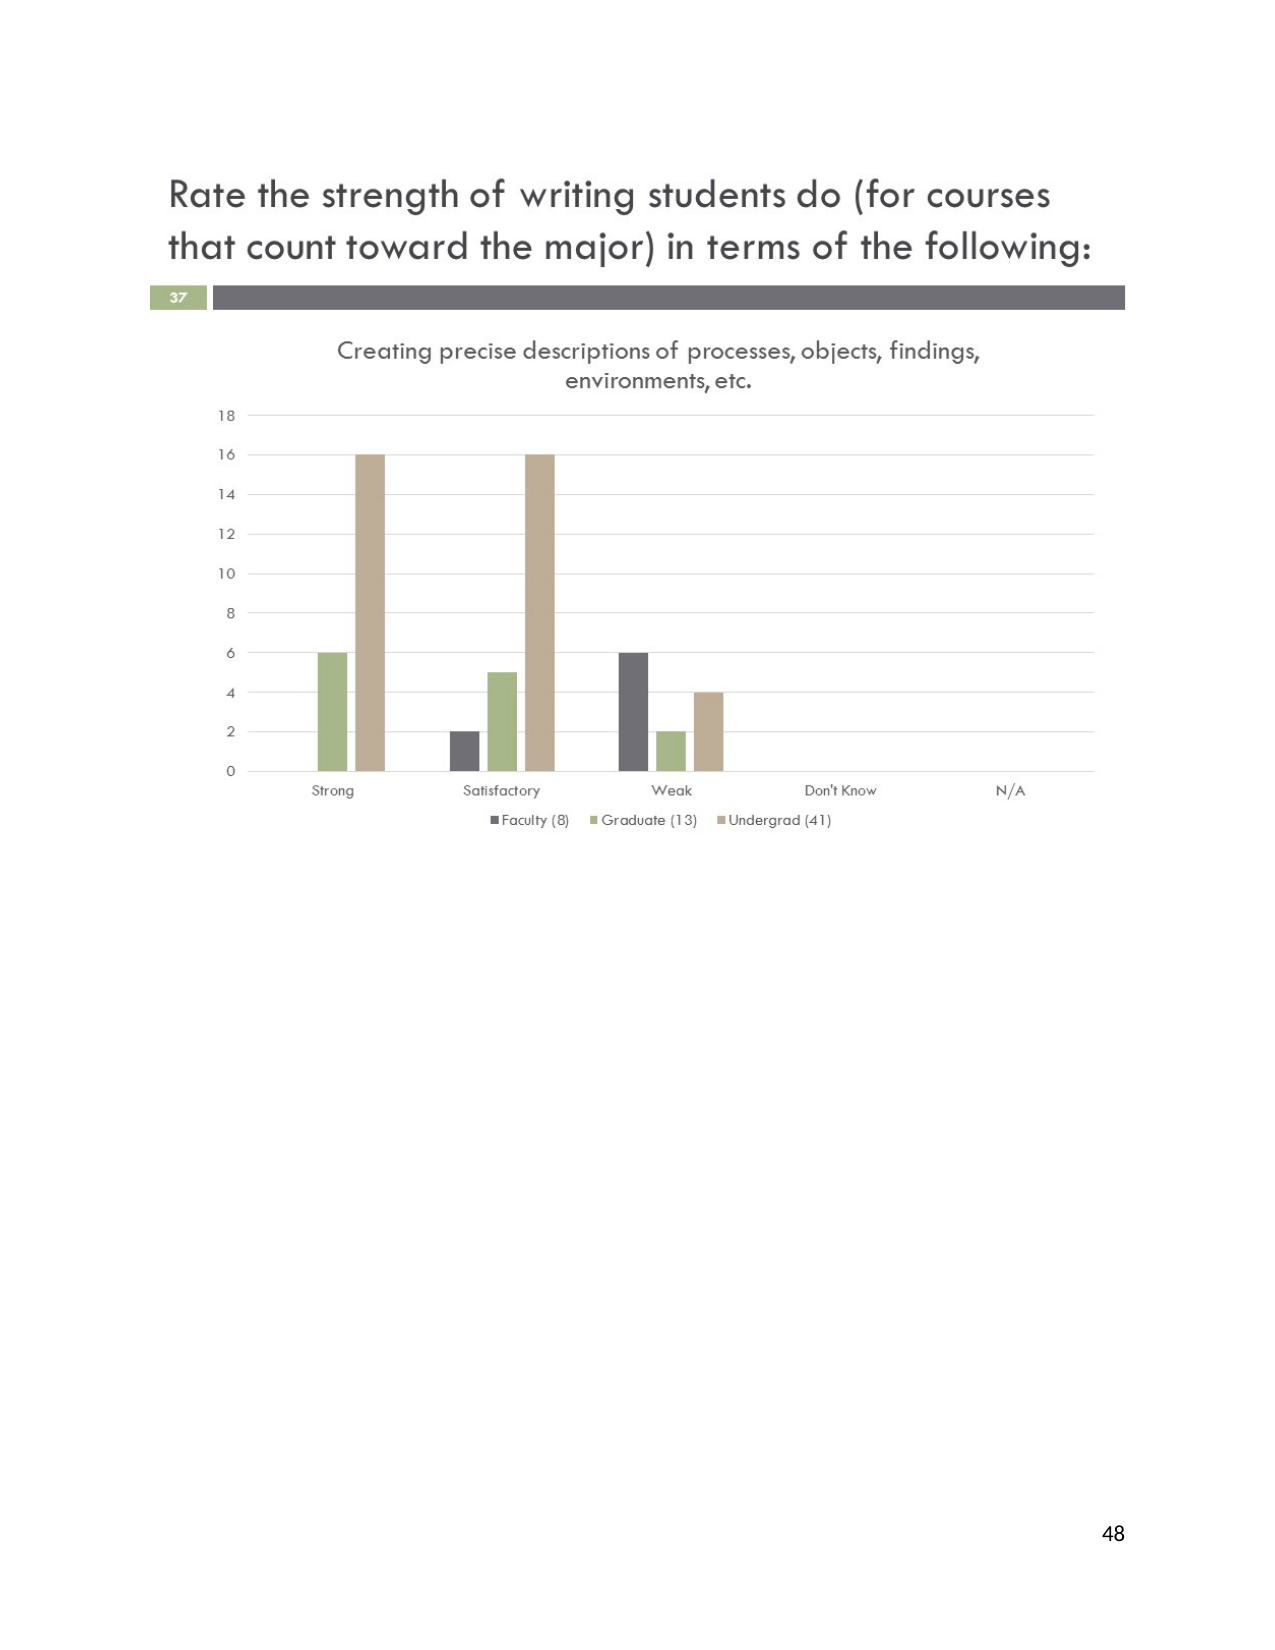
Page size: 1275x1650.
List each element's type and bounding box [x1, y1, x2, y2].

picture [150, 150, 1125, 882]
